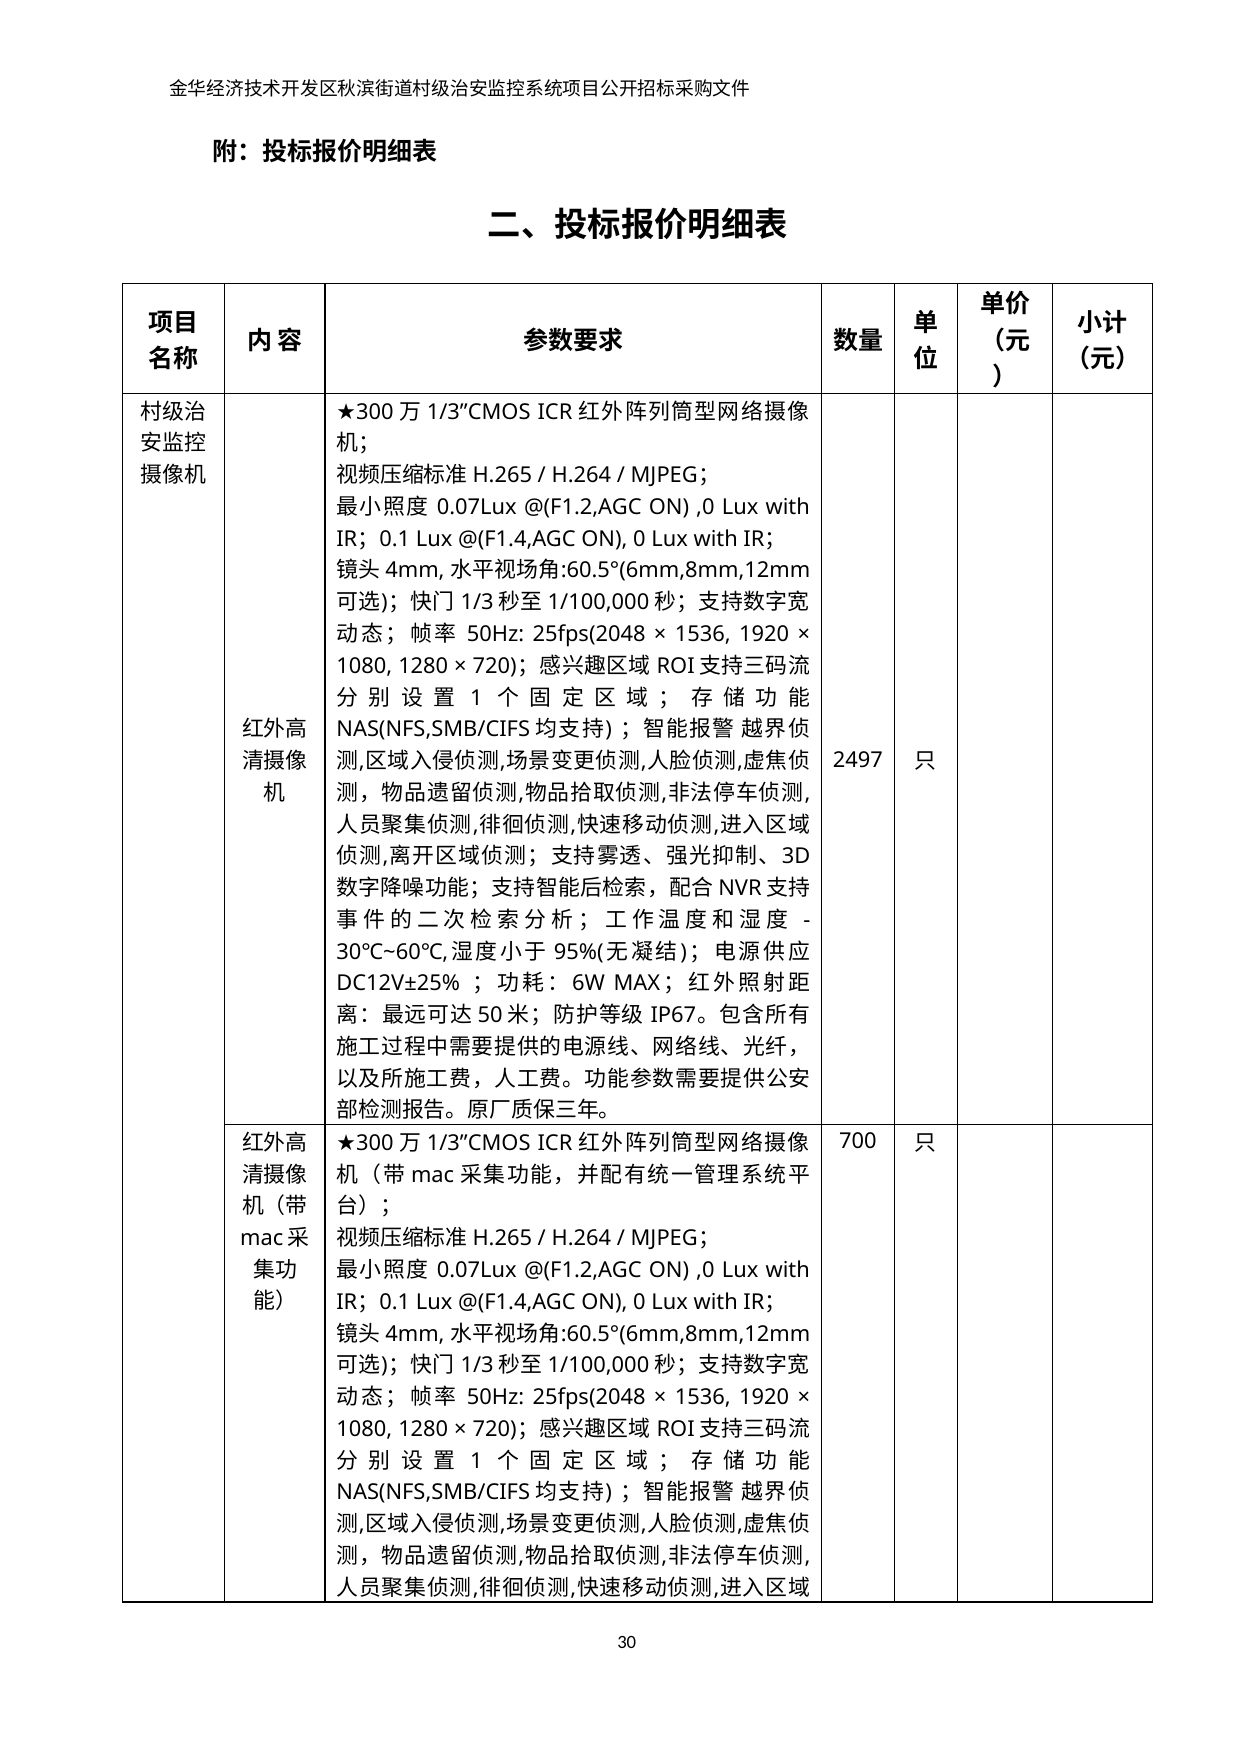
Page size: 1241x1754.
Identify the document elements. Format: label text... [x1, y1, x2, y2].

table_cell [326, 1125, 821, 1601]
table_cell 2497 [822, 394, 894, 1124]
table_header 数量 [822, 284, 894, 393]
table_header 单位 [895, 284, 957, 393]
table_header 参数要求 [326, 284, 821, 393]
table_cell 村级治安监控摄像机 [123, 394, 224, 1601]
list 二、投标报价明细表 [169, 198, 1106, 246]
table_cell 只 [895, 394, 957, 1124]
table_header 项目 名称 [123, 284, 224, 393]
table_cell 700 [822, 1125, 894, 1601]
table_cell [1053, 394, 1152, 1124]
table_header 单价（元） [958, 284, 1052, 393]
table_cell ★300万1/3”CMOS ICR红外阵列筒型网络摄像机； 视频压缩标准 H.265 / H.264 / MJPEG； 最小照度 0.07Lux @(F1.2,AGC ON) ,0 Lux with IR；0.1 Lux @(F1.4,AGC ON), 0 Lux with IR； 镜头 4mm, 水平视场角:60.5°(6mm,8mm,12mm可选)；快门 1/3秒至1/100,000秒；支持数字宽动态；帧率 50Hz: 25fps(2048 × 1536, 1920 × 1080, 1280 × 720)；感兴趣区域 ROI支持三码流分别设置1个固定区域；存储功能 NAS(NFS,SMB/CIFS均支持) ；智能报警 越界侦测,区域入侵侦测,场景变更侦测,人脸侦测,虚焦侦测，物品遗留侦测,物品拾取侦测,非法停车侦测,人员聚集侦测,徘徊侦测,快速移动侦测,进入区域侦测,离开区域侦测；支持雾透、强光抑制、3D数字降噪功能；支持智能后检索，配合NVR支持事件的二次检索分析；工作温度和湿度 -30℃~60℃,湿度小于95%(无凝结)；电源供应 DC12V±25% ；功耗：6W MAX；红外照射距离：最远可达50米；防护等级 IP67。包含所有施工过程中需要提供的电源线、网络线、光纤，以及所施工费，人工费。功能参数需要提供公安部检测报告。原厂质保三年。 [326, 394, 821, 1124]
list 附：投标报价明细表 [213, 131, 1106, 167]
table_cell [1053, 1125, 1152, 1601]
table_cell 红外高清摄像机 [225, 394, 324, 1124]
table_cell 红外高清摄像机（带mac采集功能） [225, 1125, 324, 1601]
table_cell [958, 1125, 1052, 1601]
table_header 小计（元） [1053, 284, 1152, 393]
table_header 内 容 [225, 284, 324, 393]
table_cell 只 [895, 1125, 957, 1601]
table_cell [958, 394, 1052, 1124]
